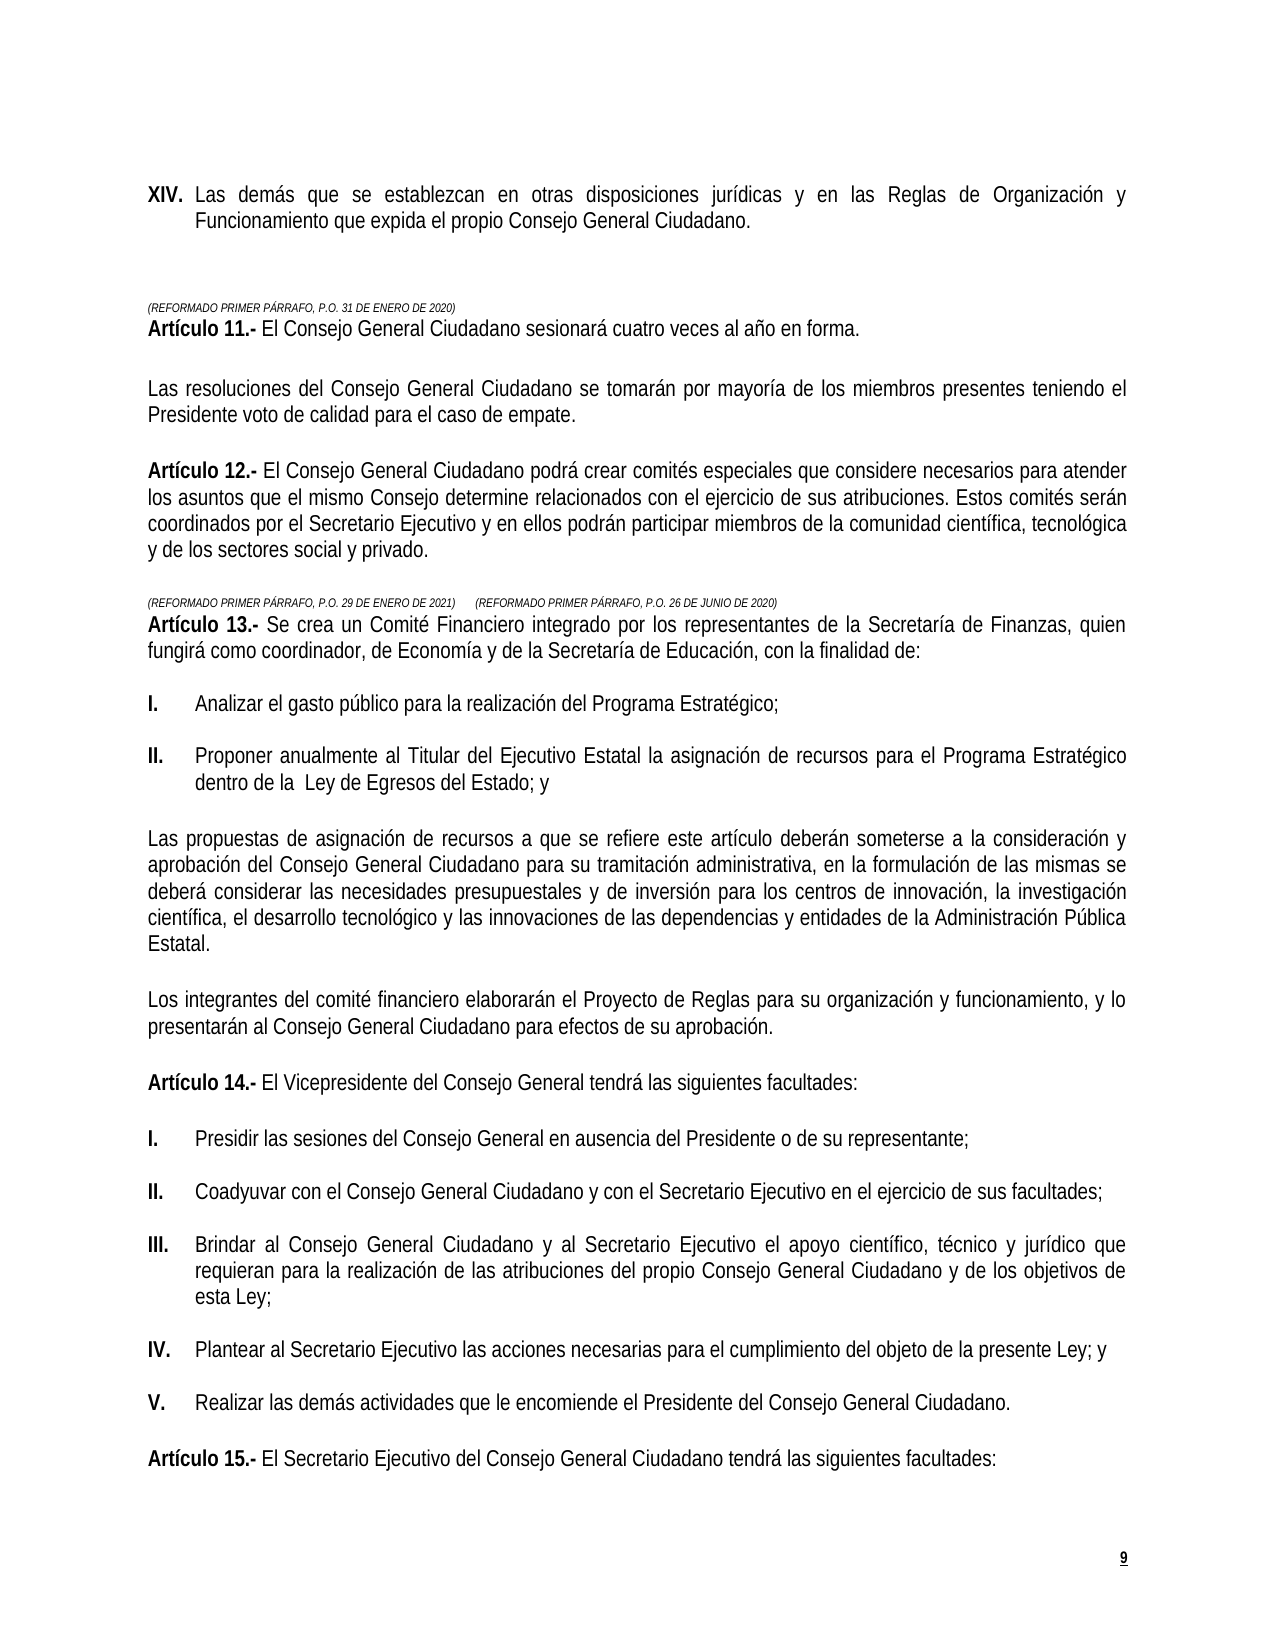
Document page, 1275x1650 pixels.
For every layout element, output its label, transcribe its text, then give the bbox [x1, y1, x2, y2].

text I. Analizar el gasto público para la realización del Programa Estratégico; [148, 690, 1127, 716]
text XIV. Las demás que se establezcan en otras disposiciones jurídicas y en las Reglas de Organización y Funcionamiento que expida el propio Consejo General Ciudadano. [148, 181, 1127, 234]
text III. Brindar al Consejo General Ciudadano y al Secretario Ejecutivo el apoyo científico, técnico y jurídico que requieran para la realización de las atribuciones del propio Consejo General Ciudadano y de los objetivos de esta Ley; [148, 1231, 1127, 1309]
text Artículo 12.- El Consejo General Ciudadano podrá crear comités especiales que considere necesarios para atender los asuntos que el mismo Consejo determine relacionados con el ejercicio de sus atribuciones. Estos comités serán coordinados por el Secretario Ejecutivo y en ellos podrán participar miembros de la comunidad científica, tecnológica y de los sectores social y privado. [148, 457, 1127, 563]
text I. Presidir las sesiones del Consejo General en ausencia del Presidente o de su representante; [148, 1125, 1127, 1151]
text Artículo 13.- Se crea un Comité Financiero integrado por los representantes de la Secretaría de Finanzas, quien fungirá como coordinador, de Economía y de la Secretaría de Educación, con la finalidad de: [148, 611, 1127, 663]
text Artículo 11.- El Consejo General Ciudadano sesionará cuatro veces al año en forma. [148, 315, 1127, 341]
text II. Coadyuvar con el Consejo General Ciudadano y con el Secretario Ejecutivo en el ejercicio de sus facultades; [148, 1178, 1127, 1204]
text Los integrantes del comité financiero elaborarán el Proyecto de Reglas para su organización y funcionamiento, y lo presentarán al Consejo General Ciudadano para efectos de su aprobación. [148, 986, 1127, 1039]
text II. Proponer anualmente al Titular del Ejecutivo Estatal la asignación de recursos para el Programa Estratégico dentro de la Ley de Egresos del Estado; y [148, 742, 1127, 795]
text Las propuestas de asignación de recursos a que se refiere este artículo deberán someterse a la consideración y aprobación del Consejo General Ciudadano para su tramitación administrativa, en la formulación de las mismas se deberá considerar las necesidades presupuestales y de inversión para los centros de innovación, la investigación científica, el desarrollo tecnológico y las innovaciones de las dependencias y entidades de la Administración Pública Estatal. [148, 825, 1127, 957]
text (REFORMADO PRIMER PÁRRAFO, P.O. 31 DE ENERO DE 2020) [148, 301, 1127, 315]
text V. Realizar las demás actividades que le encomiende el Presidente del Consejo General Ciudadano. [148, 1389, 1127, 1415]
text Las resoluciones del Consejo General Ciudadano se tomarán por mayoría de los miembros presentes teniendo el Presidente voto de calidad para el caso de empate. [148, 375, 1127, 428]
text (REFORMADO PRIMER PÁRRAFO, P.O. 29 DE ENERO DE 2021) (REFORMADO PRIMER PÁRRAFO, P.O. 26 DE JUNIO DE 2020) [148, 596, 1127, 611]
text Artículo 14.- El Vicepresidente del Consejo General tendrá las siguientes facultades: [148, 1069, 1127, 1095]
text Artículo 15.- El Secretario Ejecutivo del Consejo General Ciudadano tendrá las siguientes facultades: [148, 1445, 1127, 1471]
text IV. Plantear al Secretario Ejecutivo las acciones necesarias para el cumplimiento del objeto de la presente Ley; y [148, 1336, 1127, 1362]
